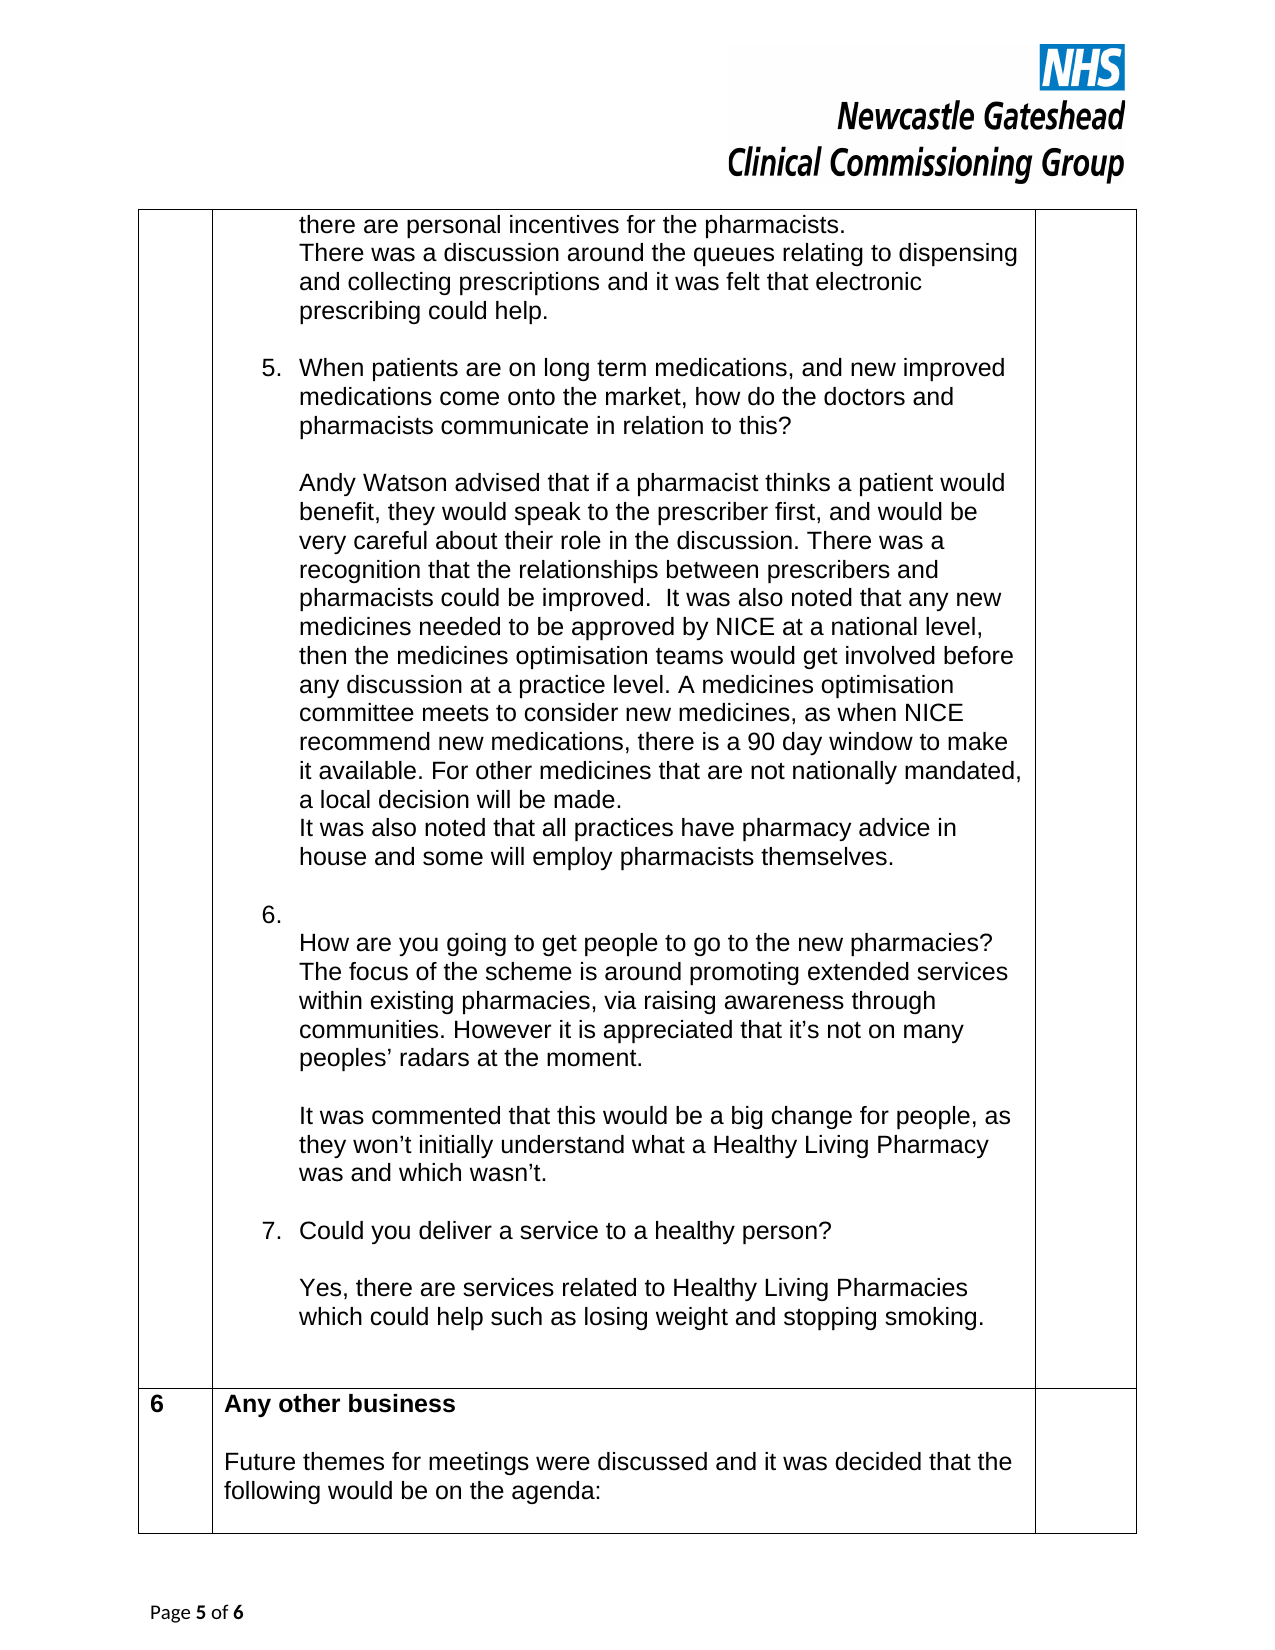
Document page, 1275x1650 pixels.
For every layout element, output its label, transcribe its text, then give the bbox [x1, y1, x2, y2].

table_cell 5 [139, 210, 212, 1388]
picture [728, 44, 1125, 184]
table_cell [1036, 1389, 1136, 1533]
table_cell 6 [139, 1389, 212, 1533]
table_cell [1036, 210, 1136, 1388]
